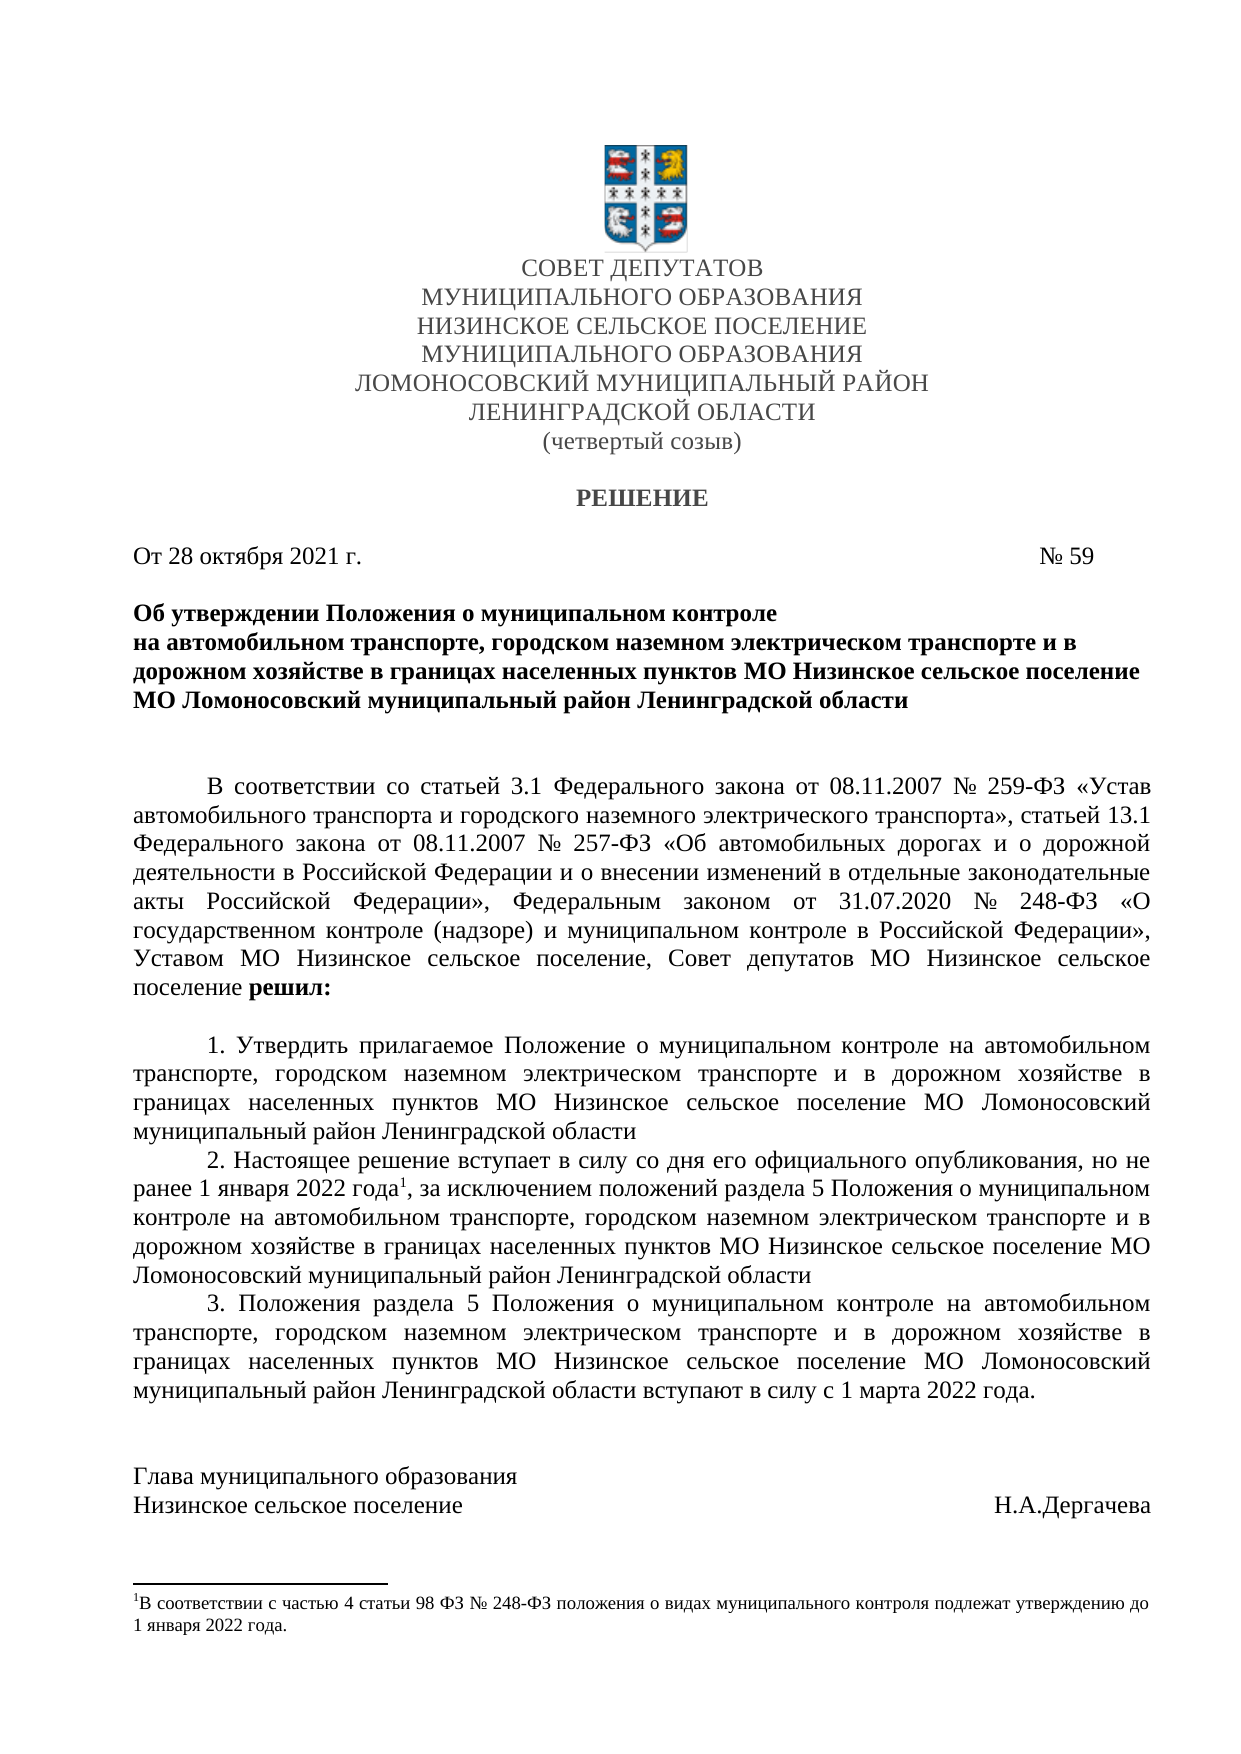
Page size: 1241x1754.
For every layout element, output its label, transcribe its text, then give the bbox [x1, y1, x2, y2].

text РЕШЕНИЕ [133, 483, 1152, 512]
text НИЗИНСКОЕ СЕЛЬСКОЕ ПОСЕЛЕНИЕ [133, 311, 1152, 339]
text (четвертый созыв) [133, 426, 1152, 454]
text 1. Утвердить прилагаемое Положение о муниципальном контроле на автомобильном транспорте, городском наземном электрическом транспорте и в дорожном хозяйстве в границах населенных пунктов МО Низинское сельское поселение МО Ломоносовский муниципальный район Ленинградской области [133, 1030, 1152, 1145]
text От 28 октября 2021 г. № 59 [133, 541, 1152, 570]
text ЛОМОНОСОВСКИЙ МУНИЦИПАЛЬНЫЙ РАЙОН [133, 368, 1152, 397]
text Глава муниципального образования [133, 1461, 1152, 1490]
text 2. Настоящее решение вступает в силу со дня его официального опубликования, но не ранее 1 января 2022 года, за исключением положений раздела 5 Положения о муниципальном контроле на автомобильном транспорте, городском наземном электрическом транспорте и в дорожном хозяйстве в границах населенных пунктов МО Низинское сельское поселение МО Ломоносовский муниципальный район Ленинградской области [133, 1145, 1152, 1288]
text Об утверждении Положения о муниципальном контроле на автомобильном транспорте, городском наземном электрическом транспорте и в дорожном хозяйстве в границах населенных пунктов МО Низинское сельское поселение МО Ломоносовский муниципальный район Ленинградской области [133, 598, 1152, 713]
text 3. Положения раздела 5 Положения о муниципальном контроле на автомобильном транспорте, городском наземном электрическом транспорте и в дорожном хозяйстве в границах населенных пунктов МО Низинское сельское поселение МО Ломоносовский муниципальный район Ленинградской области вступают в силу с 1 марта 2022 года. [133, 1288, 1152, 1403]
text СОВЕТ ДЕПУТАТОВ [133, 253, 1152, 282]
text Низинское сельское поселение Н.А.Дергачева [133, 1490, 1152, 1518]
text ЛЕНИНГРАДСКОЙ ОБЛАСТИ [133, 397, 1152, 426]
text МУНИЦИПАЛЬНОГО ОБРАЗОВАНИЯ [133, 282, 1152, 311]
picture [604, 145, 689, 254]
text В соответствии со статьей 3.1 Федерального закона от 08.11.2007 № 259-ФЗ «Устав автомобильного транспорта и городского наземного электрического транспорта», статьей 13.1 Федерального закона от 08.11.2007 № 257-ФЗ «Об автомобильных дорогах и о дорожной деятельности в Российской Федерации и о внесении изменений в отдельные законодательные акты Российской Федерации», Федеральным законом от 31.07.2020 № 248-ФЗ «О государственном контроле (надзоре) и муниципальном контроле в Российской Федерации», Уставом МО Низинское сельское поселение, Совет депутатов МО Низинское сельское поселение решил: [133, 771, 1152, 1001]
text МУНИЦИПАЛЬНОГО ОБРАЗОВАНИЯ [133, 339, 1152, 368]
